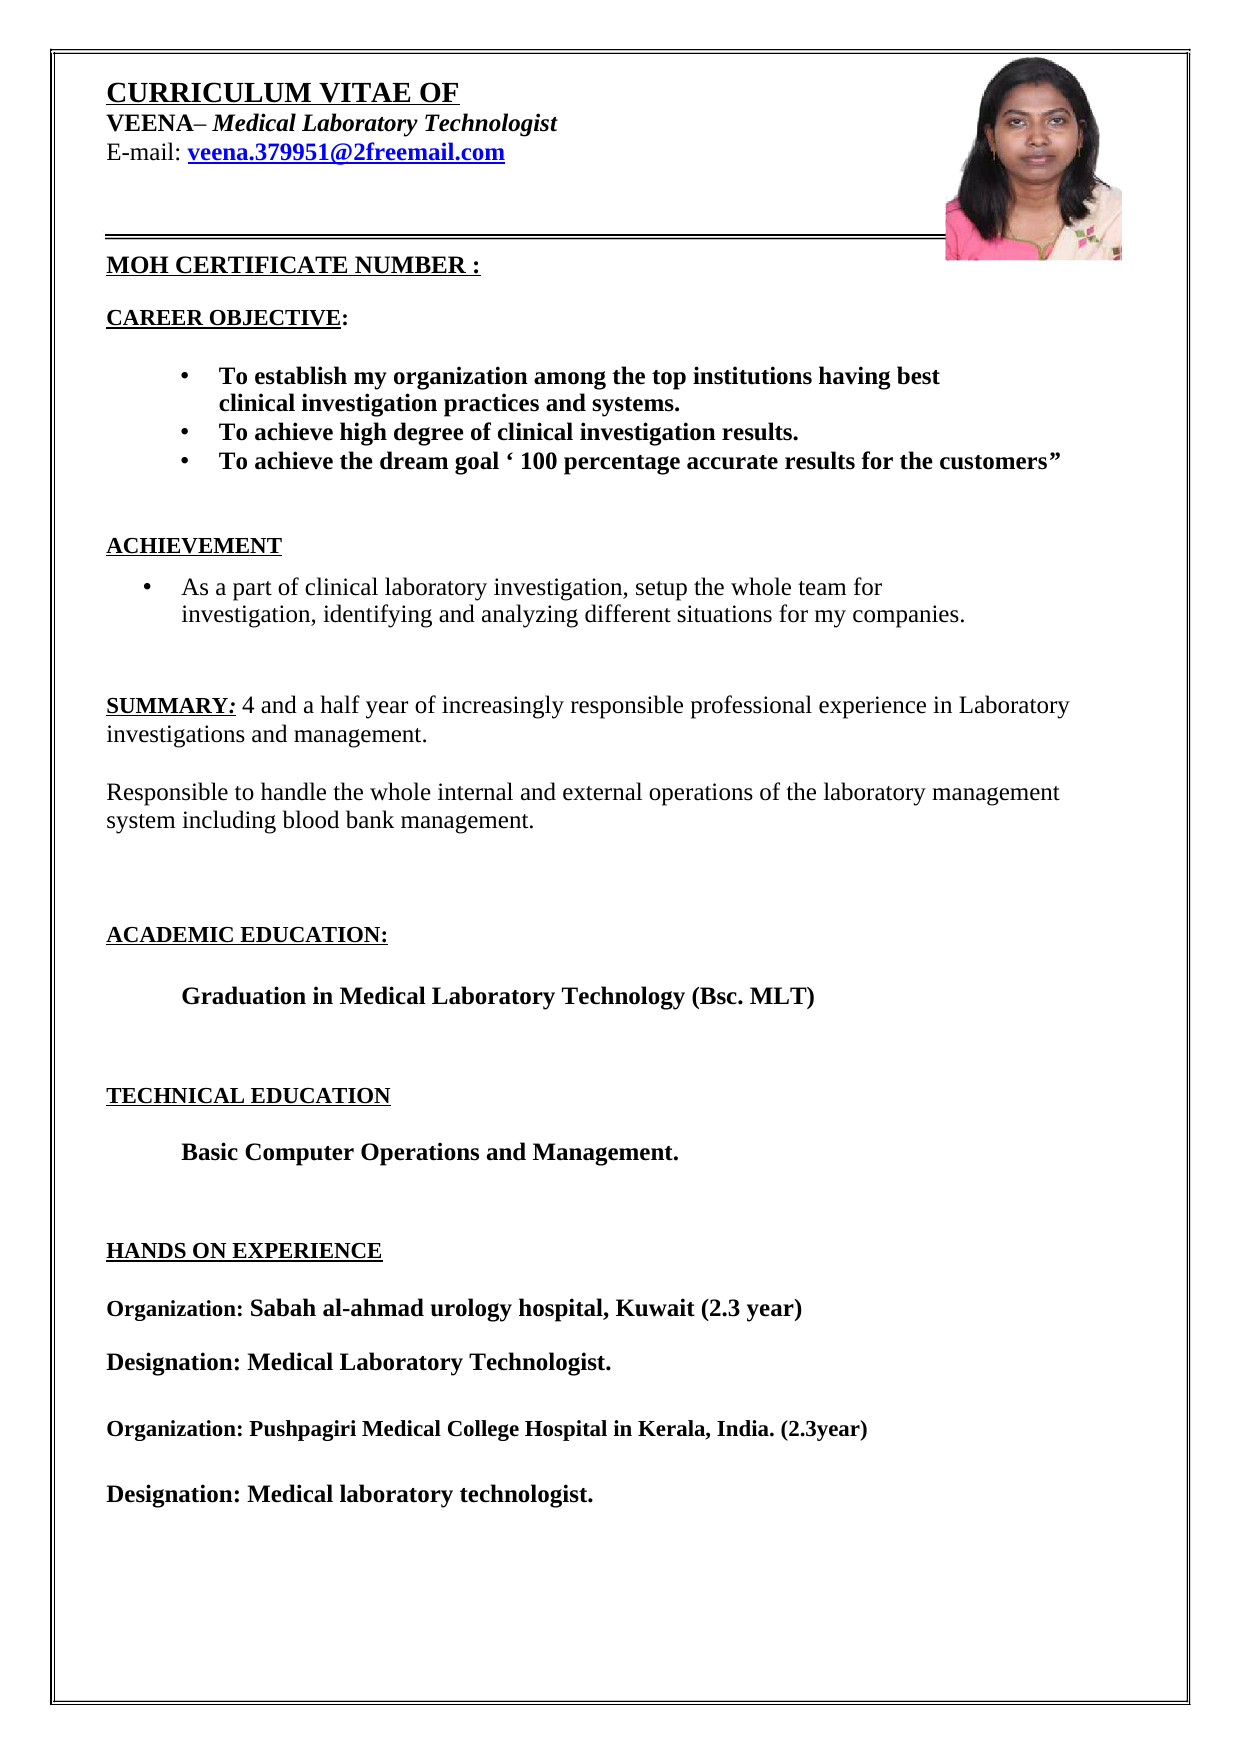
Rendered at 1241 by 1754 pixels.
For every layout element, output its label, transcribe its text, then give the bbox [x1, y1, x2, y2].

text MOH CERTIFICATE NUMBER : [106, 250, 1136, 278]
text VEENA– Medical Laboratory Technologist [106, 108, 1136, 137]
text Designation: Medical Laboratory Technologist. [106, 1347, 1136, 1375]
text CAREER OBJECTIVE: [106, 304, 1136, 331]
text CURRICULUM VITAE OF [106, 75, 1136, 108]
text HANDS ON EXPERIENCE [106, 1237, 1136, 1264]
text TECHNICAL EDUCATION [106, 1082, 1136, 1108]
text ACADEMIC EDUCATION: [106, 921, 1136, 947]
list To achieve high degree of clinical investigation results. [180, 417, 1136, 446]
text Designation: Medical laboratory technologist. [106, 1479, 1136, 1508]
list To achieve the dream goal ‘ 100 percentage accurate results for the customers” [180, 446, 1136, 475]
text Responsible to handle the whole internal and external operations of the laboratory management system including blood bank management. [106, 778, 1136, 834]
text Organization: Sabah al-ahmad urology hospital, Kuwait (2.3 year) [106, 1293, 1136, 1322]
text Graduation in Medical Laboratory Technology (Bsc. MLT) [181, 981, 1136, 1010]
text SUMMARY: 4 and a half year of increasingly responsible professional experience in Laboratory investigations and management. [106, 691, 1136, 748]
text E-mail: veena.379951@2freemail.com [106, 137, 1136, 166]
list As a part of clinical laboratory investigation, setup the whole team for investigation, identifying and analyzing different situations for my companies. [143, 573, 1023, 627]
text ACHIEVEMENT [106, 532, 1136, 558]
picture [50, 46, 1191, 1705]
text Organization: Pushpagiri Medical College Hospital in Kerala, India. (2.3year) [106, 1415, 1136, 1441]
text Basic Computer Operations and Management. [181, 1137, 1136, 1166]
list To establish my organization among the top institutions having best clinical investigation practices and systems. [180, 363, 1021, 417]
